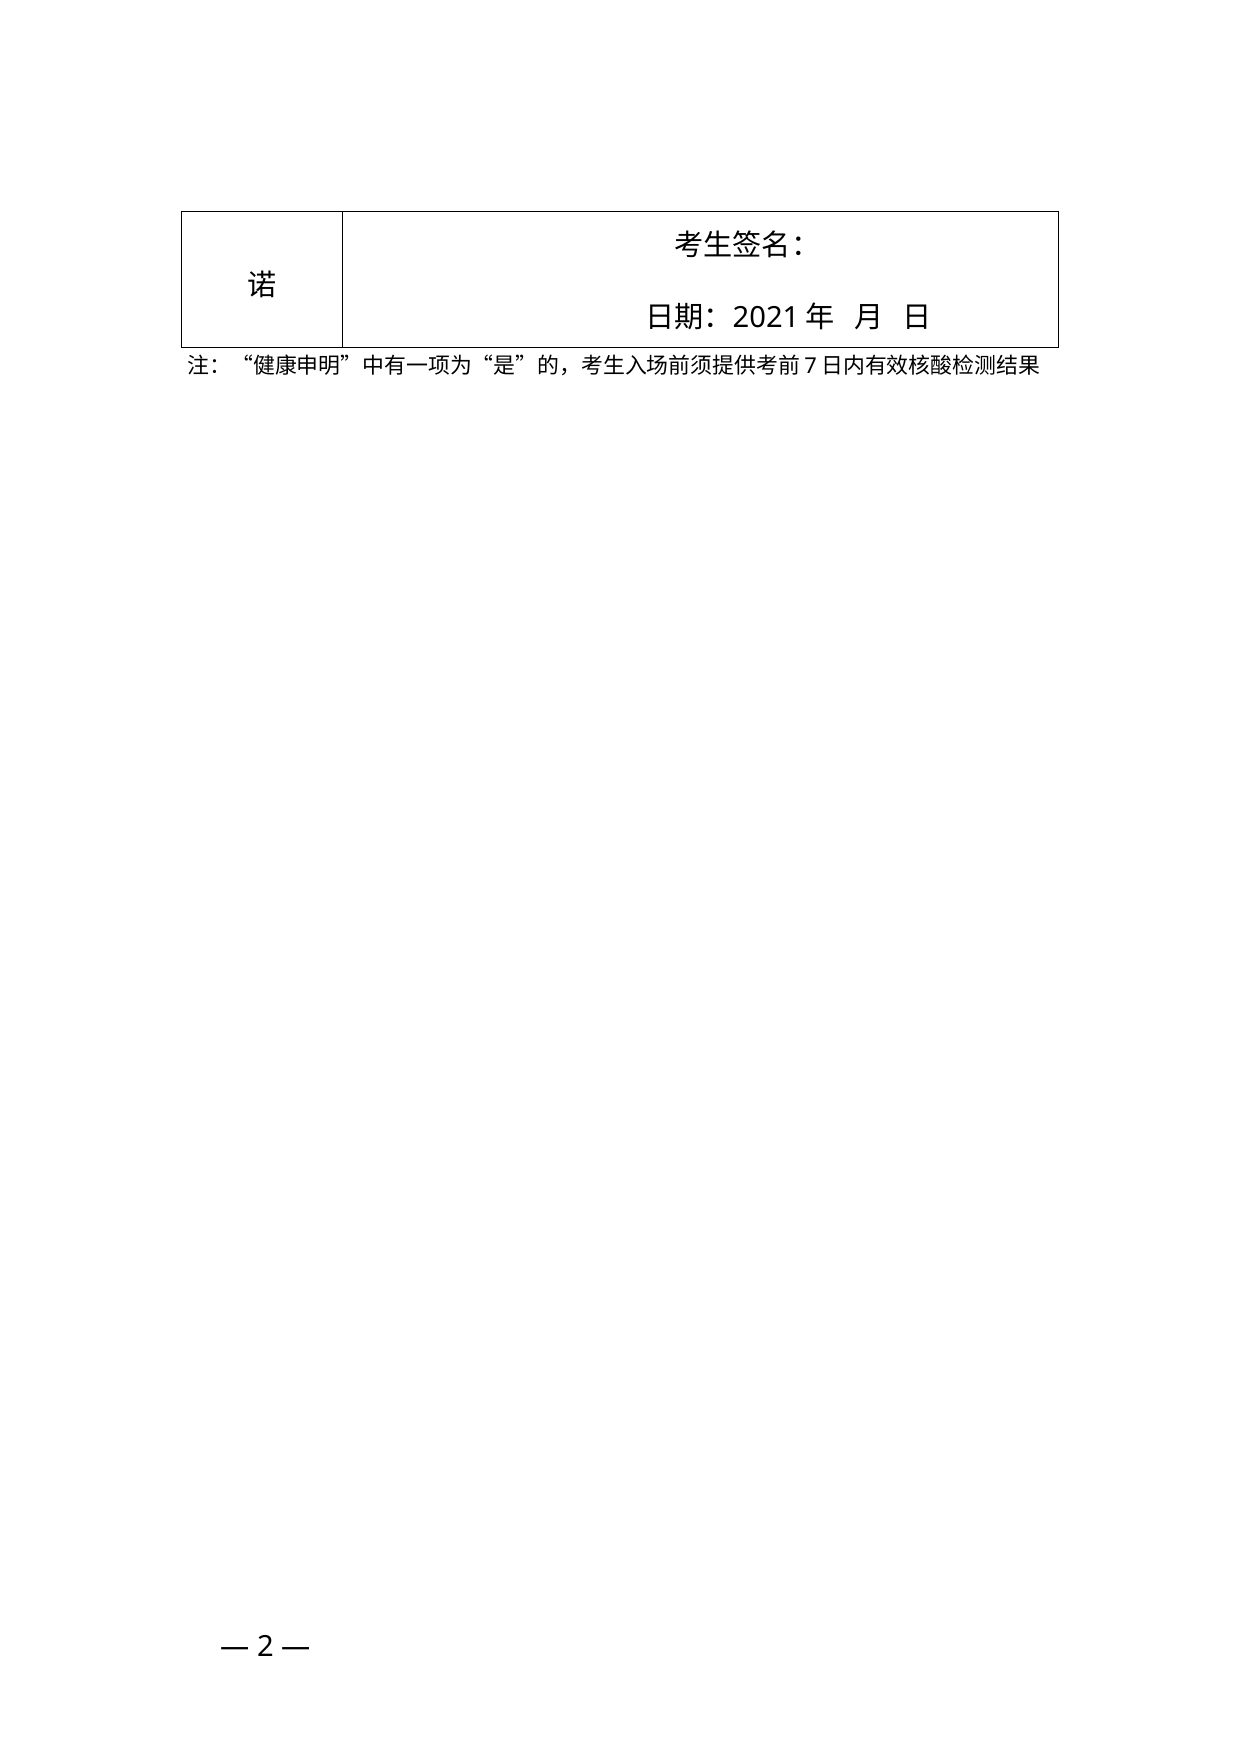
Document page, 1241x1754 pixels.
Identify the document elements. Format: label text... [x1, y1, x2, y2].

text 注：“健康申明”中有一项为“是”的，考生入场前须提供考前7日内有效核酸检测结果 [187, 348, 1053, 381]
table_cell 考 生 承 诺 [182, 212, 342, 347]
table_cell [343, 212, 1058, 347]
